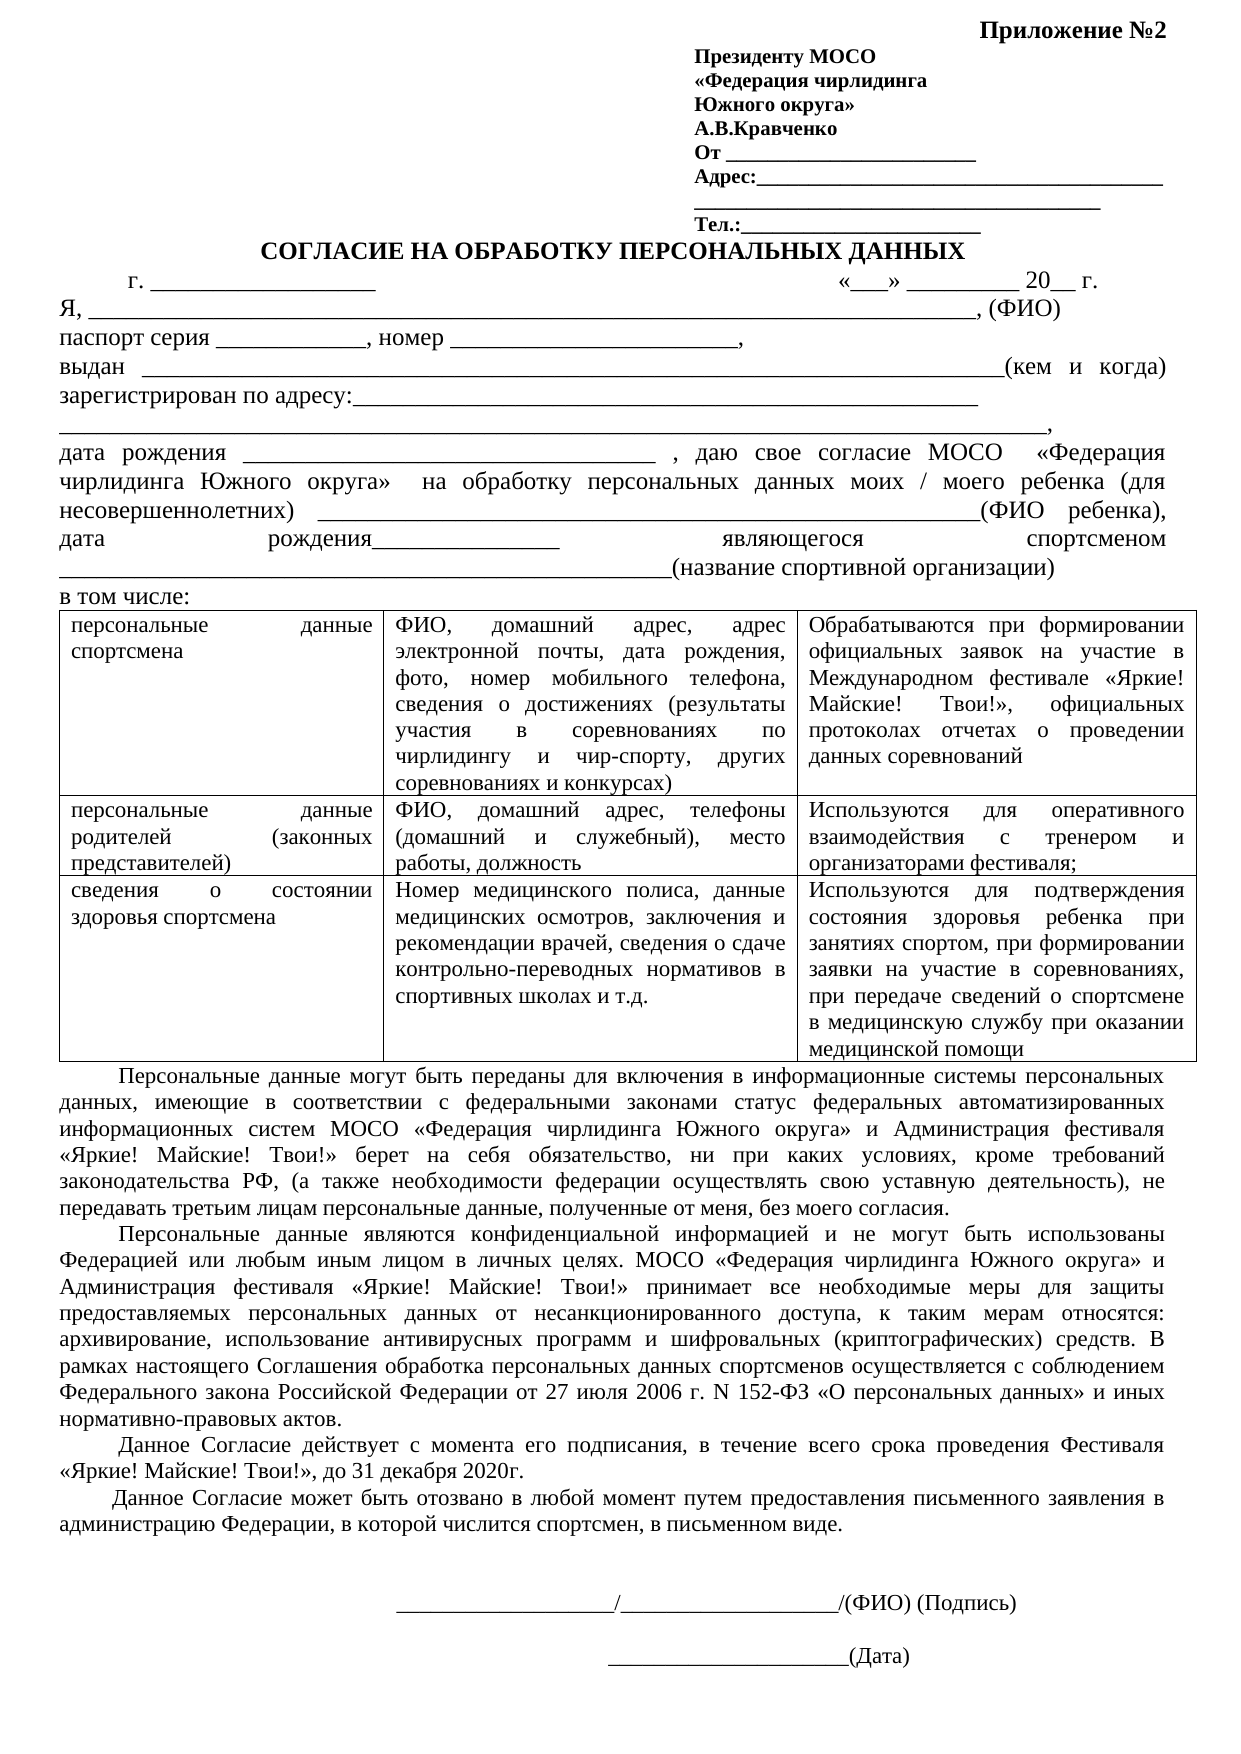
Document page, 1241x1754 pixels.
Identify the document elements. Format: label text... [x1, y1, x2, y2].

text _____________________(Дата) [59, 1642, 1167, 1668]
table_cell ФИО, домашний адрес, телефоны (домашний и служебный), место работы, должность [384, 796, 797, 875]
text Адрес:______________________________________________________________________________ [694, 164, 1167, 212]
text паспорт серия ____________, номер _______________________, [59, 322, 1167, 351]
table_header Обрабатываются при формировании официальных заявок на участие в Международном фестивале «Яркие! Майские! Твои!», официальных протоколах отчетах о проведении данных соревнований [798, 611, 1196, 795]
text От ________________________ [59, 140, 1167, 164]
table_header персональные данные спортсмена [60, 611, 383, 795]
text Персональные данные могут быть переданы для включения в информационные системы персональных данных, имеющие в соответствии с федеральными законами статус федеральных автоматизированных информационных систем МОСО «Федерация чирлидинга Южного округа» и Администрация фестиваля «Яркие! Майские! Твои!» берет на себя обязательство, ни при каких условиях, кроме требований законодательства РФ, (а также необходимости федерации осуществлять свою уставную деятельность), не передавать третьим лицам персональные данные, полученные от меня, без моего согласия. [59, 1062, 1167, 1220]
text Персональные данные являются конфиденциальной информацией и не могут быть использованы Федерацией или любым иным лицом в личных целях. МОСО «Федерация чирлидинга Южного округа» и Администрация фестиваля «Яркие! Майские! Твои!» принимает все необходимые меры для защиты предоставляемых персональных данных от несанкционированного доступа, к таким мерам относятся: архивирование, использование антивирусных программ и шифровальных (криптографических) средств. В рамках настоящего Соглашения обработка персональных данных спортсменов осуществляется с соблюдением Федерального закона Российской Федерации от 27 июля 2006 г. N 152-ФЗ «О персональных данных» и иных нормативно-правовых актов. [59, 1220, 1167, 1431]
text _______________________________________________________________________________, [59, 408, 1167, 437]
text Данное Согласие может быть отозвано в любой момент путем предоставления письменного заявления в администрацию Федерации, в которой числится спортсмен, в письменном виде. [59, 1484, 1167, 1536]
text в том числе: [59, 581, 1167, 610]
text г. __________________ «___» _________ 20__ г. [59, 265, 1167, 293]
text «Федерация чирлидинга [59, 68, 1167, 92]
text Я, _______________________________________________________________________, (ФИО) [59, 293, 1167, 322]
text Приложение №2 [59, 15, 1167, 43]
text СОГЛАСИЕ НА ОБРАБОТКУ ПЕРСОНАЛЬНЫХ ДАННЫХ [59, 236, 1167, 265]
table_cell Номер медицинского полиса, данные медицинских осмотров, заключения и рекомендации врачей, сведения о сдаче контрольно-переводных нормативов в спортивных школах и т.д. [384, 876, 797, 1061]
text Данное Согласие действует с момента его подписания, в течение всего срока проведения Фестиваля «Яркие! Майские! Твои!», до 31 декабря 2020г. [59, 1431, 1167, 1484]
text выдан _____________________________________________________________________(кем и когда) зарегистрирован по адресу:__________________________________________________ [59, 351, 1167, 408]
table_cell персональные данные родителей (законных представителей) [60, 796, 383, 875]
table_cell сведения о состоянии здоровья спортсмена [60, 876, 383, 1061]
text дата рождения _________________________________ , даю свое согласие МОСО «Федерация чирлидинга Южного округа» на обработку персональных данных моих / моего ребенка (для несовершеннолетних) _____________________________________________________(ФИО ребенка), дата рождения_______________ являющегося спортсменом _________________________________________________(название спортивной организации) [59, 437, 1167, 581]
table_header ФИО, домашний адрес, адрес электронной почты, дата рождения, фото, номер мобильного телефона, сведения о достижениях (результаты участия в соревнованиях по чирлидингу и чир-спорту, других соревнованиях и конкурсах) [384, 611, 797, 795]
table_cell Используются для подтверждения состояния здоровья ребенка при занятиях спортом, при формировании заявки на участие в соревнованиях, при передаче сведений о спортсмене в медицинскую службу при оказании медицинской помощи [798, 876, 1196, 1061]
text А.В.Кравченко [59, 116, 1167, 140]
text Южного округа» [59, 92, 1167, 116]
text Тел.:_______________________ [59, 212, 1167, 236]
text ___________________/___________________/(ФИО) (Подпись) [59, 1589, 1167, 1615]
text Президенту МОСО [59, 43, 1167, 68]
table_cell Используются для оперативного взаимодействия с тренером и организаторами фестиваля; [798, 796, 1196, 875]
